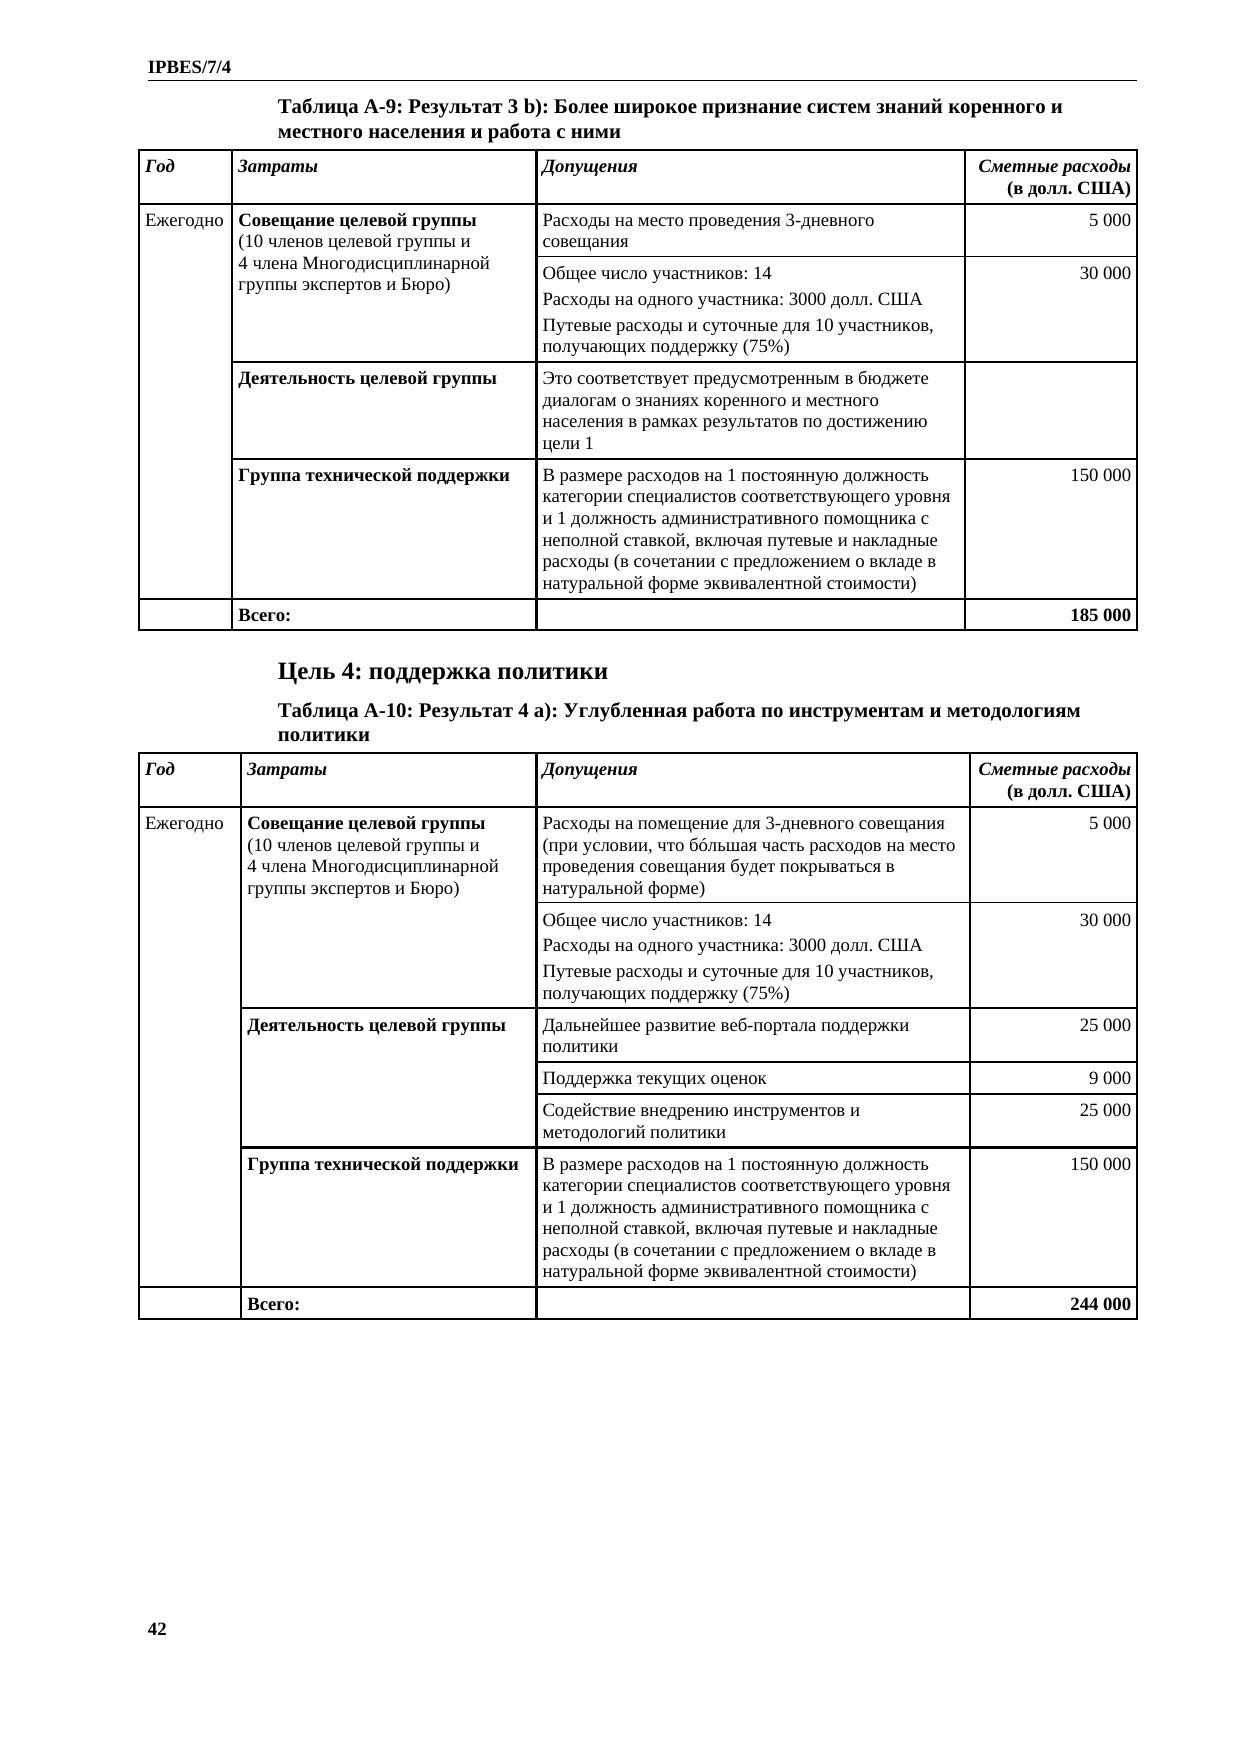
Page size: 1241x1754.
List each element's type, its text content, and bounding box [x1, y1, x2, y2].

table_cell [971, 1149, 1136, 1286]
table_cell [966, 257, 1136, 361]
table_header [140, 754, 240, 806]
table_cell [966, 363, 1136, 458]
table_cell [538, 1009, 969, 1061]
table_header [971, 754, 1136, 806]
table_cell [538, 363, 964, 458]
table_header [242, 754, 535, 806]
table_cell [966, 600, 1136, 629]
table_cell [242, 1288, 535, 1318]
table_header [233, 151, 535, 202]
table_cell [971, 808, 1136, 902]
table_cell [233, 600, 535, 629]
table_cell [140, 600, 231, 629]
text Цель 4: поддержка политики [278, 656, 1137, 685]
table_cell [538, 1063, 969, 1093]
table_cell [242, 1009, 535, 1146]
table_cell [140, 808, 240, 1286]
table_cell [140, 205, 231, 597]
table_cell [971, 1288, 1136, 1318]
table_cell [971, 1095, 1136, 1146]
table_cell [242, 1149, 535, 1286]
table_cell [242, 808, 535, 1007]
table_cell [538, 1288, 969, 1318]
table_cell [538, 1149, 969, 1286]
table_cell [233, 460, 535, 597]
text Таблица A-9: Результат 3 b): Более широкое признание систем знаний коренного и местного населения и работа с ними [278, 94, 1137, 143]
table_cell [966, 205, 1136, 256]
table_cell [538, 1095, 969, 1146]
text Таблица A-10: Результат 4 a): Углубленная работа по инструментам и методологиям политики [278, 698, 1137, 746]
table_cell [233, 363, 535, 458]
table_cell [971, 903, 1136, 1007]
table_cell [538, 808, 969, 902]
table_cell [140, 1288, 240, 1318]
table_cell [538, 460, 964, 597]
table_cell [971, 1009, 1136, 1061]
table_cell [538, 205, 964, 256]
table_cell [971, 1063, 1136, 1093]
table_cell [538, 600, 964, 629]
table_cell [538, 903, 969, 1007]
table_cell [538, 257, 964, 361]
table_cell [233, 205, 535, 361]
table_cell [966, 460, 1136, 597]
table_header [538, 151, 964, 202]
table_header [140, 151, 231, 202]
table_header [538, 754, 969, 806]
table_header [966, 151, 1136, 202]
